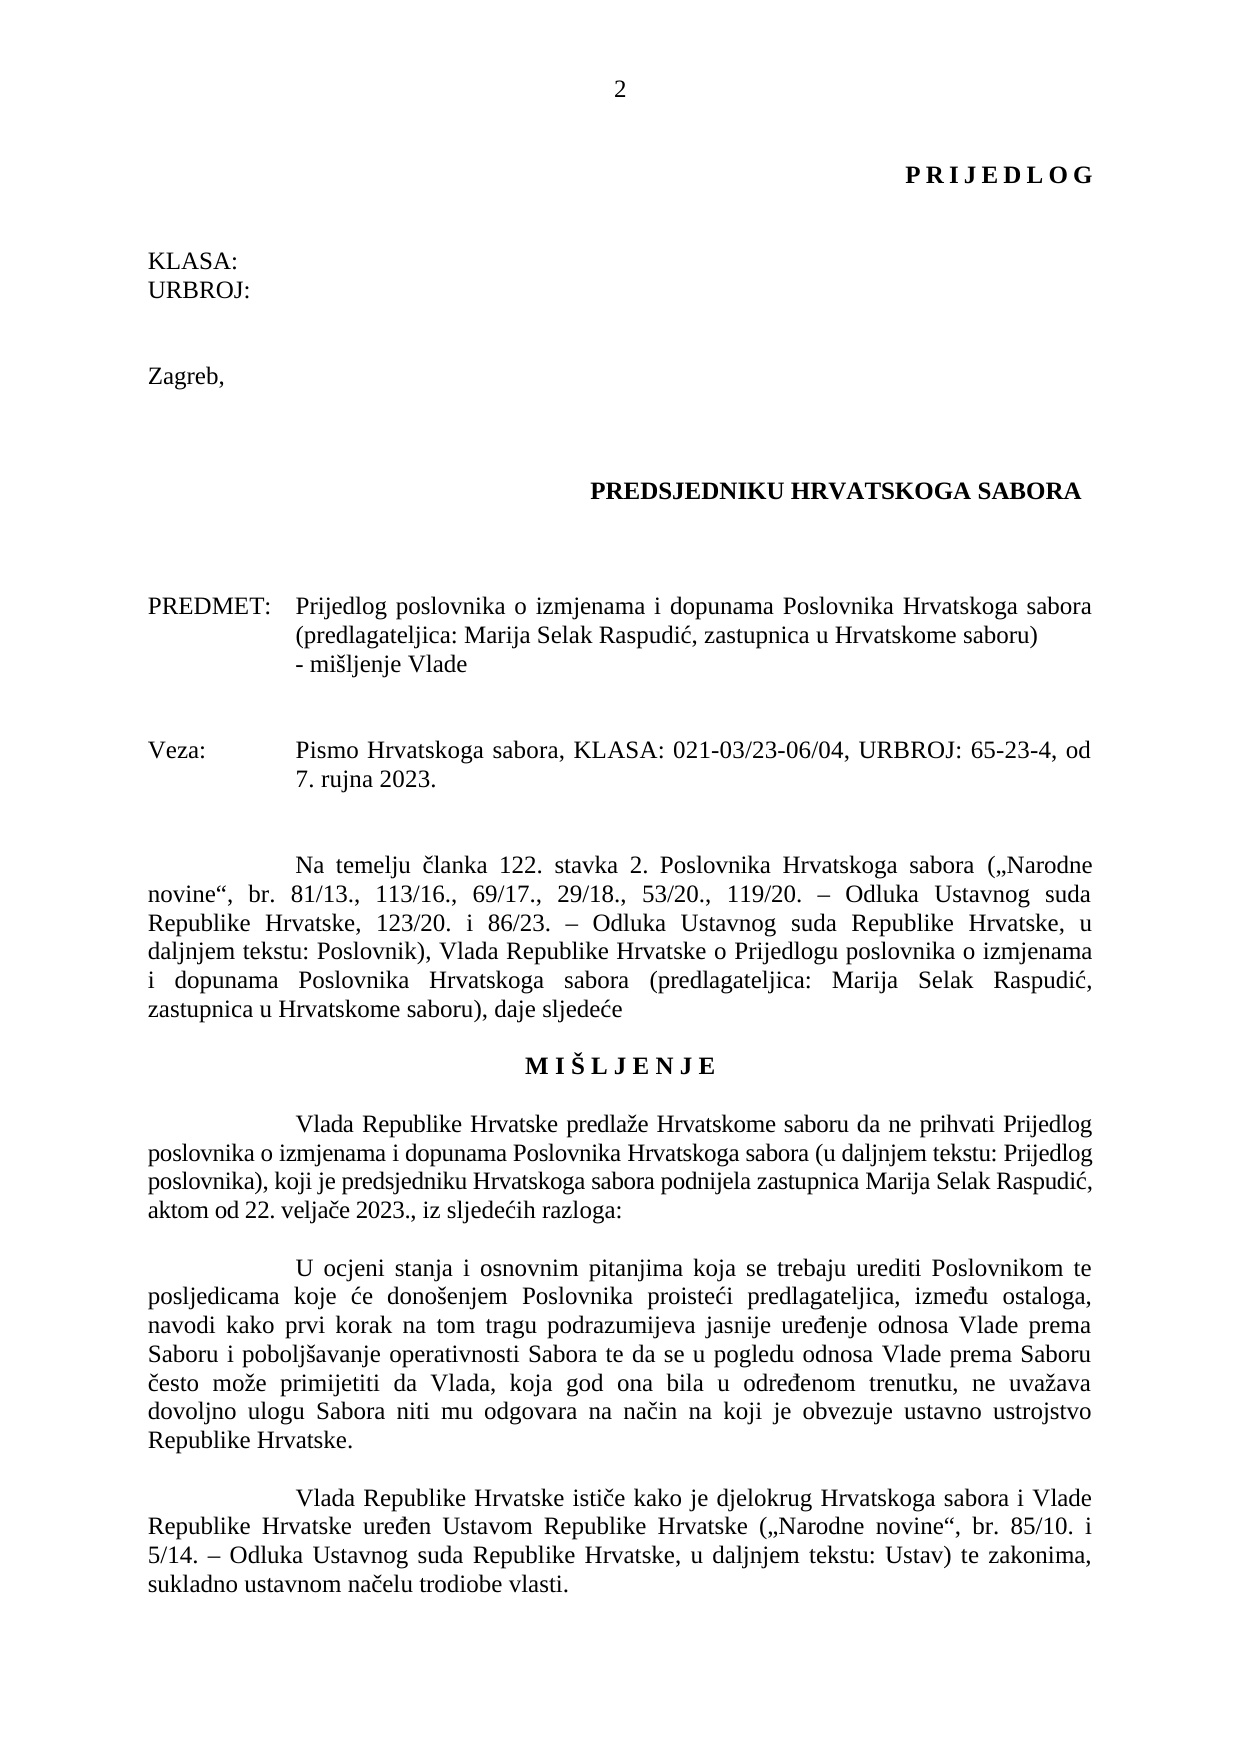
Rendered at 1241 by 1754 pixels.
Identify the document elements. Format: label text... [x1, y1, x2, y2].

text M I Š L J E N J E [148, 1051, 1093, 1080]
text - mišljenje Vlade [295, 649, 1093, 678]
text URBROJ: [148, 275, 1093, 304]
text Vlada Republike Hrvatske predlaže Hrvatskome saboru da ne prihvati Prijedlog poslovnika o izmjenama i dopunama Poslovnika Hrvatskoga sabora (u daljnjem tekstu: Prijedlog poslovnika), koji je predsjedniku Hrvatskoga sabora podnijela zastupnica Marija Selak Raspudić, aktom od 22. veljače 2023., iz sljedećih razloga: [148, 1109, 1093, 1224]
text Vlada Republike Hrvatske ističe kako je djelokrug Hrvatskoga sabora i Vlade Republike Hrvatske uređen Ustavom Republike Hrvatske („Narodne novine“, br. 85/10. i 5/14. – Odluka Ustavnog suda Republike Hrvatske, u daljnjem tekstu: Ustav) te zakonima, sukladno ustavnom načelu trodiobe vlasti. [148, 1483, 1093, 1598]
text KLASA: [148, 246, 1093, 275]
text Na temelju članka 122. stavka 2. Poslovnika Hrvatskoga sabora („Narodne novine“, br. 81/13., 113/16., 69/17., 29/18., 53/20., 119/20. – Odluka Ustavnog suda Republike Hrvatske, 123/20. i 86/23. – Odluka Ustavnog suda Republike Hrvatske, u daljnjem tekstu: Poslovnik), Vlada Republike Hrvatske o Prijedlogu poslovnika o izmjenama i dopunama Poslovnika Hrvatskoga sabora (predlagateljica: Marija Selak Raspudić, zastupnica u Hrvatskome saboru), daje sljedeće [148, 850, 1093, 1023]
text PREDSJEDNIKU HRVATSKOGA SABORA [148, 476, 1093, 505]
text Zagreb, [148, 361, 1093, 390]
text PRIJEDLOG [148, 160, 1093, 189]
text PREDMET: Prijedlog poslovnika o izmjenama i dopunama Poslovnika Hrvatskoga sabora (predlagateljica: Marija Selak Raspudić, zastupnica u Hrvatskome saboru) [148, 591, 1093, 649]
text Veza: Pismo Hrvatskoga sabora, KLASA: 021-03/23-06/04, URBROJ: 65-23-4, od 7. rujna 2023. [148, 735, 1093, 793]
text U ocjeni stanja i osnovnim pitanjima koja se trebaju urediti Poslovnikom te posljedicama koje će donošenjem Poslovnika proisteći predlagateljica, između ostaloga, navodi kako prvi korak na tom tragu podrazumijeva jasnije uređenje odnosa Vlade prema Saboru i poboljšavanje operativnosti Sabora te da se u pogledu odnosa Vlade prema Saboru često može primijetiti da Vlada, koja god ona bila u određenom trenutku, ne uvažava dovoljno ulogu Sabora niti mu odgovara na način na koji je obvezuje ustavno ustrojstvo Republike Hrvatske. [148, 1253, 1093, 1454]
